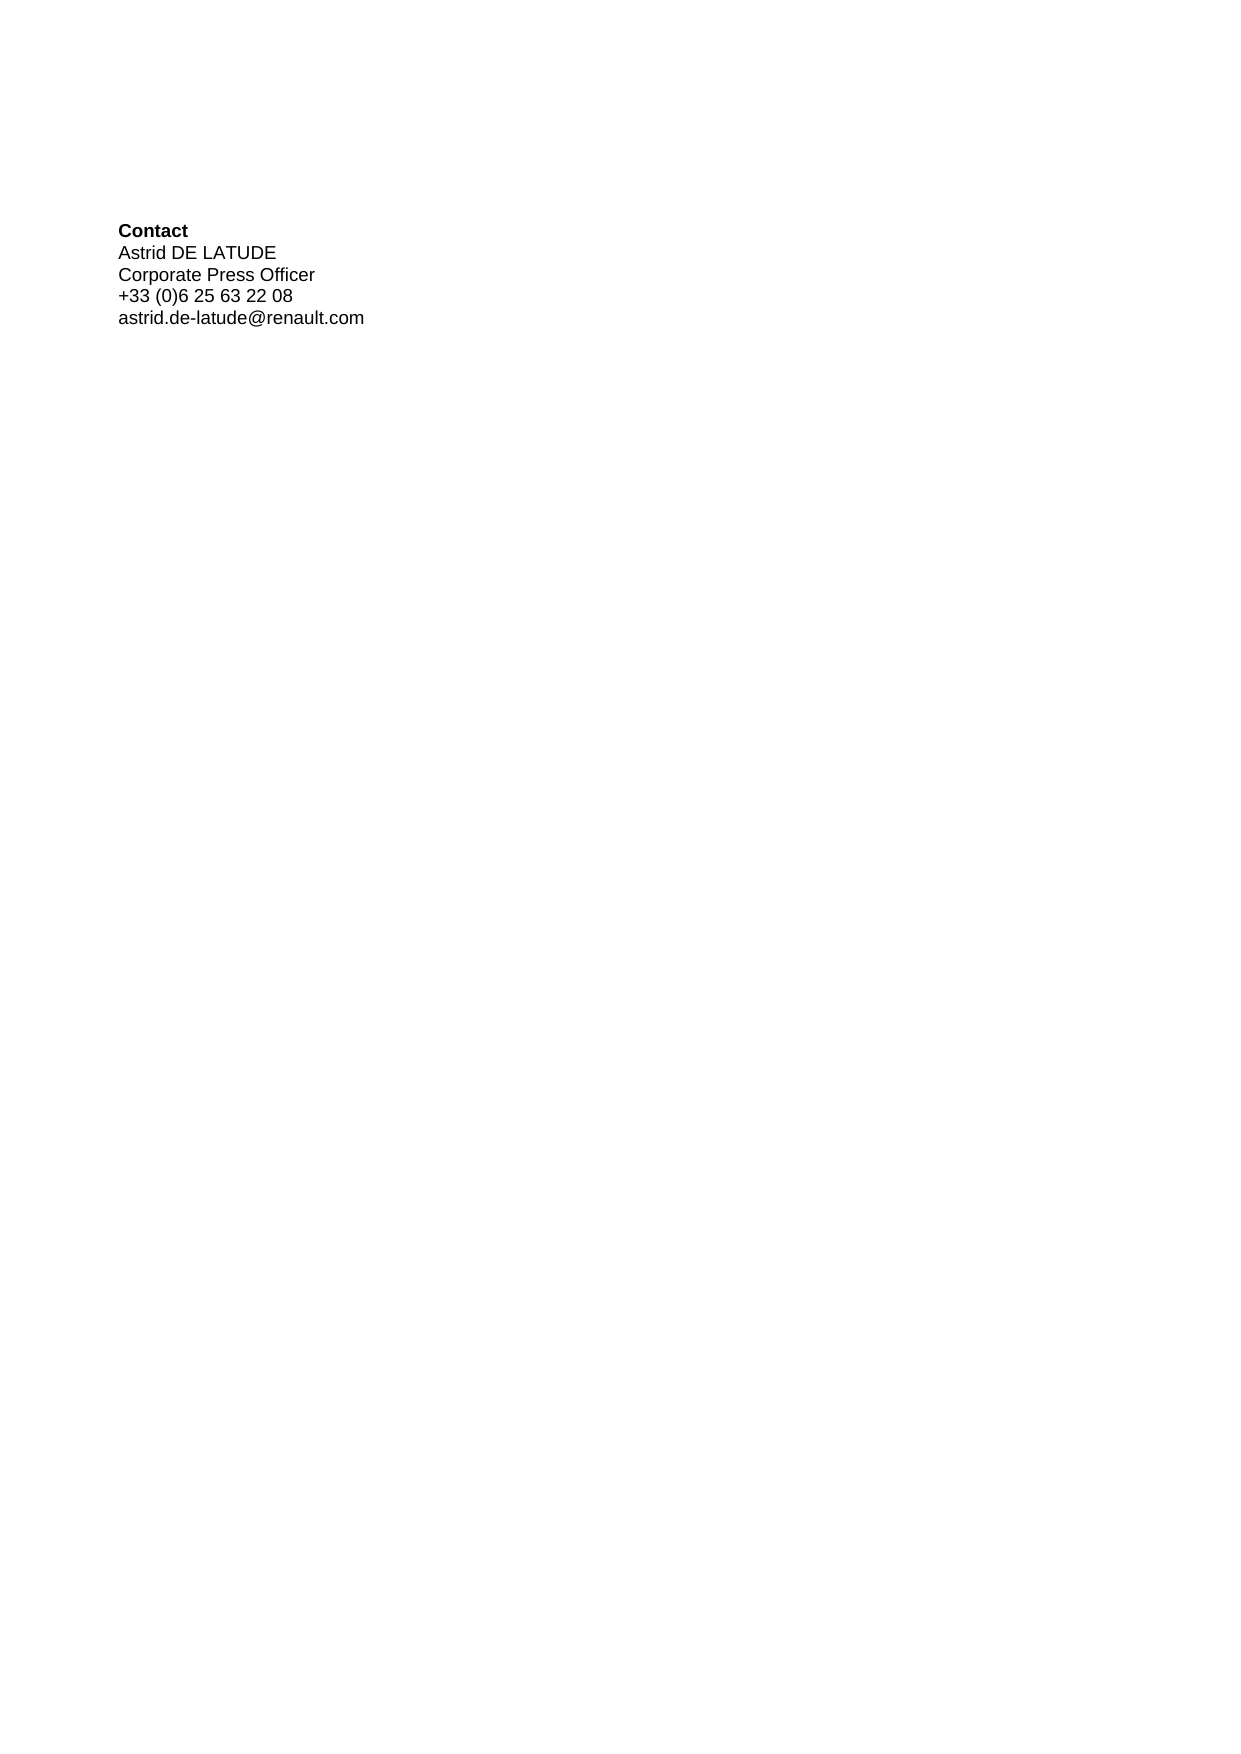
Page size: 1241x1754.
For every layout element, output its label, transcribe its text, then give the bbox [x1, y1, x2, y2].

text Contact [118, 220, 1122, 242]
text astrid.de-latude@renault.com [118, 307, 1122, 328]
text Astrid DE LATUDE [118, 242, 1122, 263]
text Corporate Press Officer [118, 263, 1122, 285]
text +33 (0)6 25 63 22 08 [118, 285, 1122, 307]
